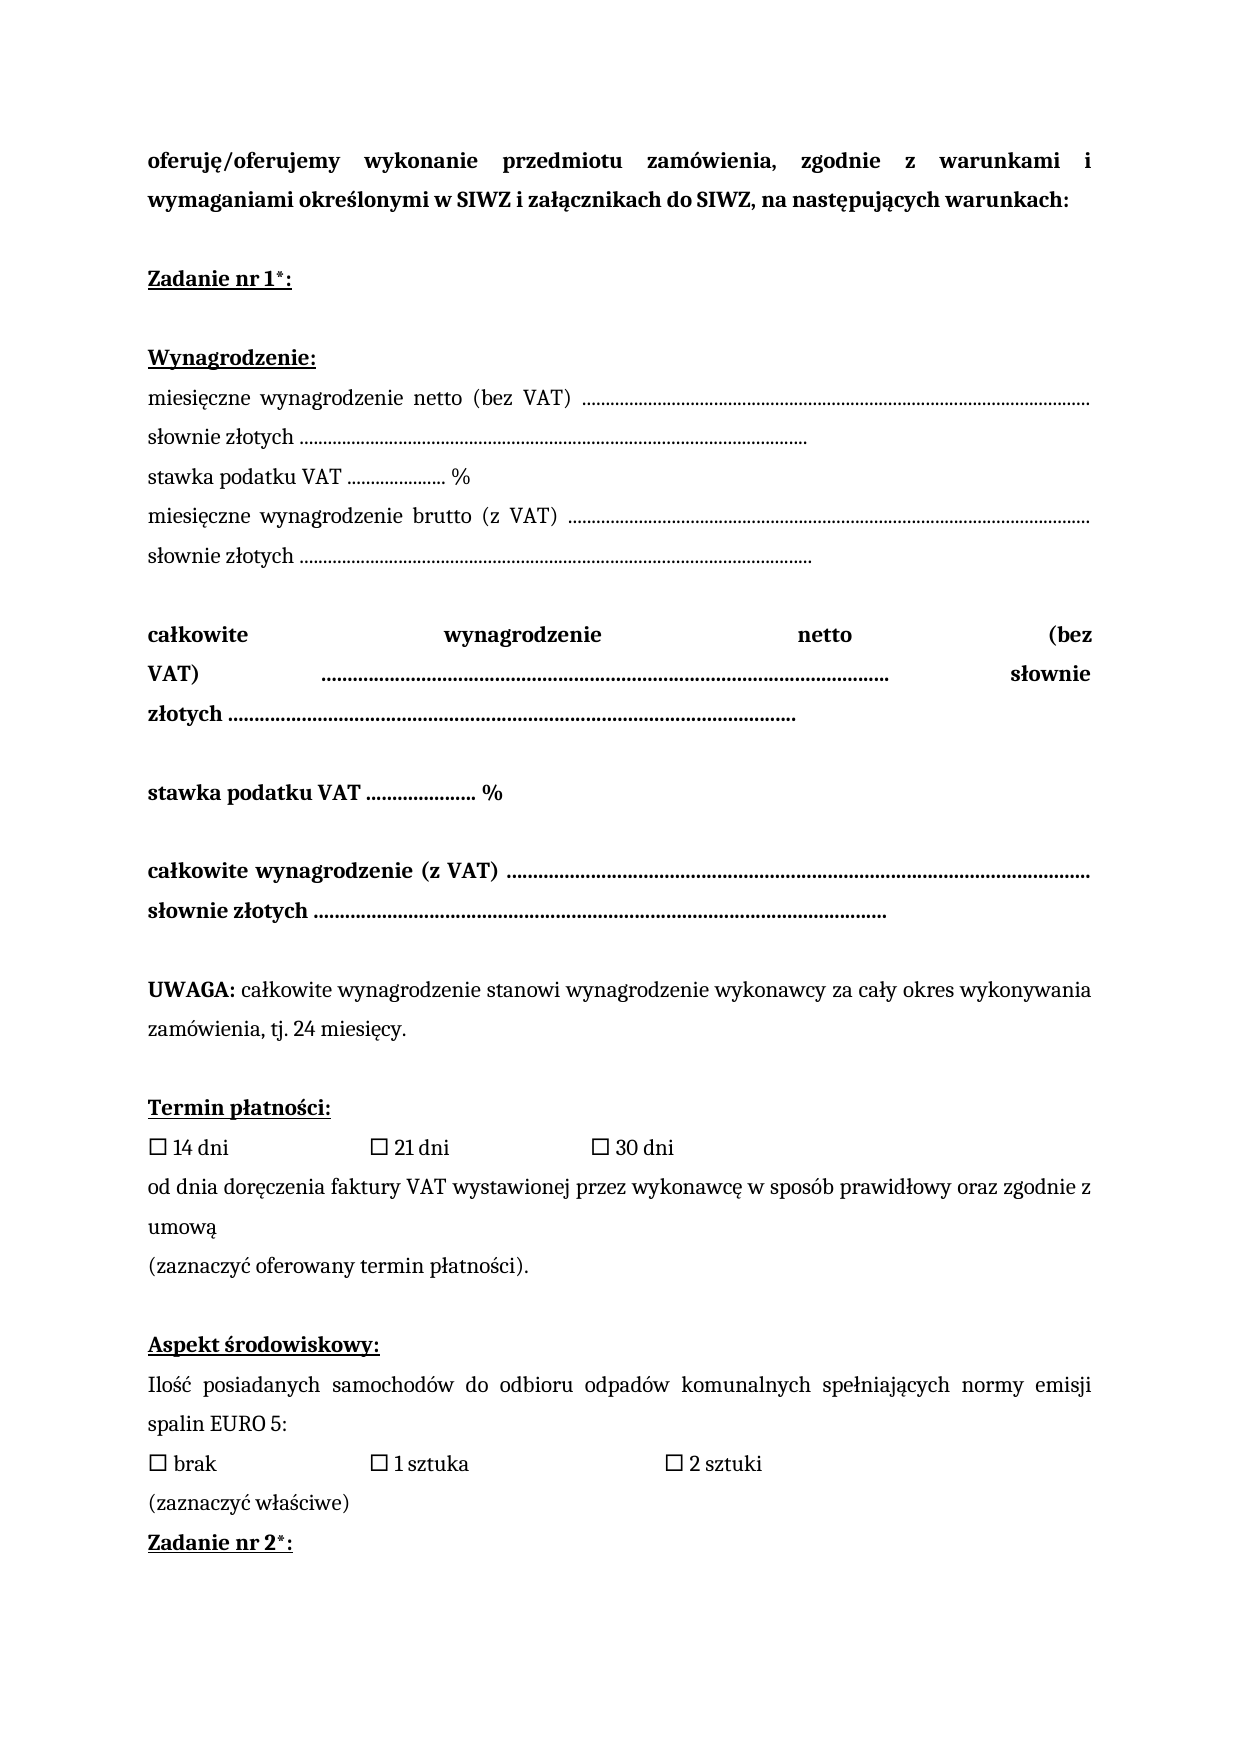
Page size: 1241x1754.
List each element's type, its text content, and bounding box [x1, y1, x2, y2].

text 14 dni 21 dni 30 dni [148, 1134, 1093, 1161]
text oferuję/oferujemy wykonanie przedmiotu zamówienia, zgodnie z warunkami i wymaganiami określonymi w SIWZ i załącznikach do SIWZ, na następujących warunkach: [148, 148, 1093, 213]
text Zadanie nr 2*: [148, 1529, 1093, 1556]
text całkowite wynagrodzenie (z VAT) ............................................................................................................... słownie złotych ............................................................................................................. [148, 858, 1093, 924]
text całkowite wynagrodzenie netto (bez VAT) ............................................................................................................ słownie złotych ............................................................................................................ [148, 621, 1093, 727]
text (zaznaczyć właściwe) [148, 1490, 1093, 1516]
text Aspekt środowiskowy: [148, 1332, 1093, 1358]
text od dnia doręczenia faktury VAT wystawionej przez wykonawcę w sposób prawidłowy oraz zgodnie z umową [148, 1174, 1093, 1240]
text brak 1 sztuka 2 sztuki [148, 1450, 1093, 1477]
text Ilość posiadanych samochodów do odbioru odpadów komunalnych spełniających normy emisji spalin EURO 5: [148, 1371, 1093, 1437]
text Wynagrodzenie: [148, 345, 1093, 371]
text (zaznaczyć oferowany termin płatności). [148, 1253, 1093, 1279]
text stawka podatku VAT ..................... % [148, 463, 1093, 490]
text miesięczne wynagrodzenie netto (bez VAT) ............................................................................................................ słownie złotych ............................................................................................................ [148, 384, 1093, 450]
text Zadanie nr 1*: [148, 266, 1093, 292]
text miesięczne wynagrodzenie brutto (z VAT) ............................................................................................................... słownie złotych ............................................................................................................. [148, 503, 1093, 569]
text stawka podatku VAT ..................... % [148, 779, 1093, 806]
text UWAGA: całkowite wynagrodzenie stanowi wynagrodzenie wykonawcy za cały okres wykonywania zamówienia, tj. 24 miesięcy. [148, 977, 1093, 1042]
text Termin płatności: [148, 1095, 1093, 1121]
